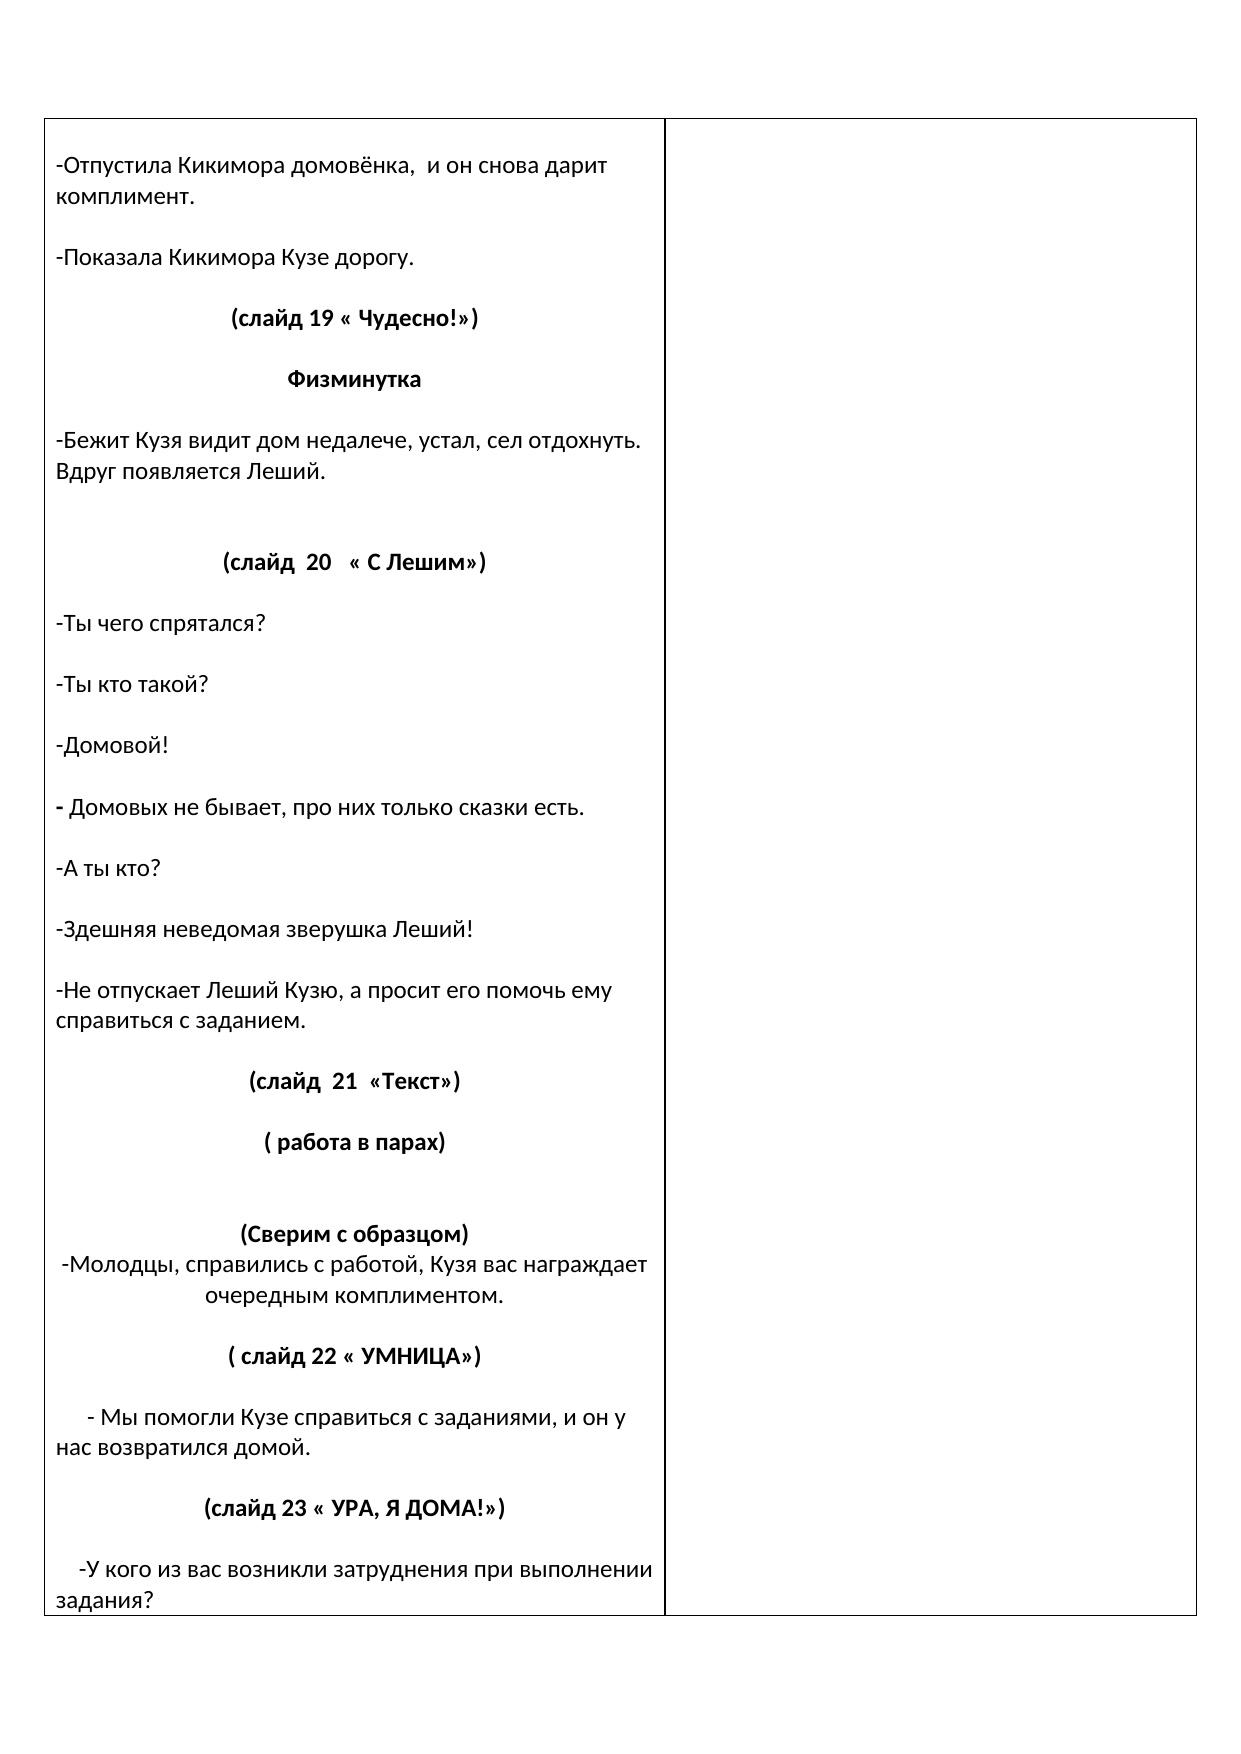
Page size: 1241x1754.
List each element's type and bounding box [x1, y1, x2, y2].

table_cell [45, 119, 664, 1615]
table_cell [666, 119, 1196, 1615]
